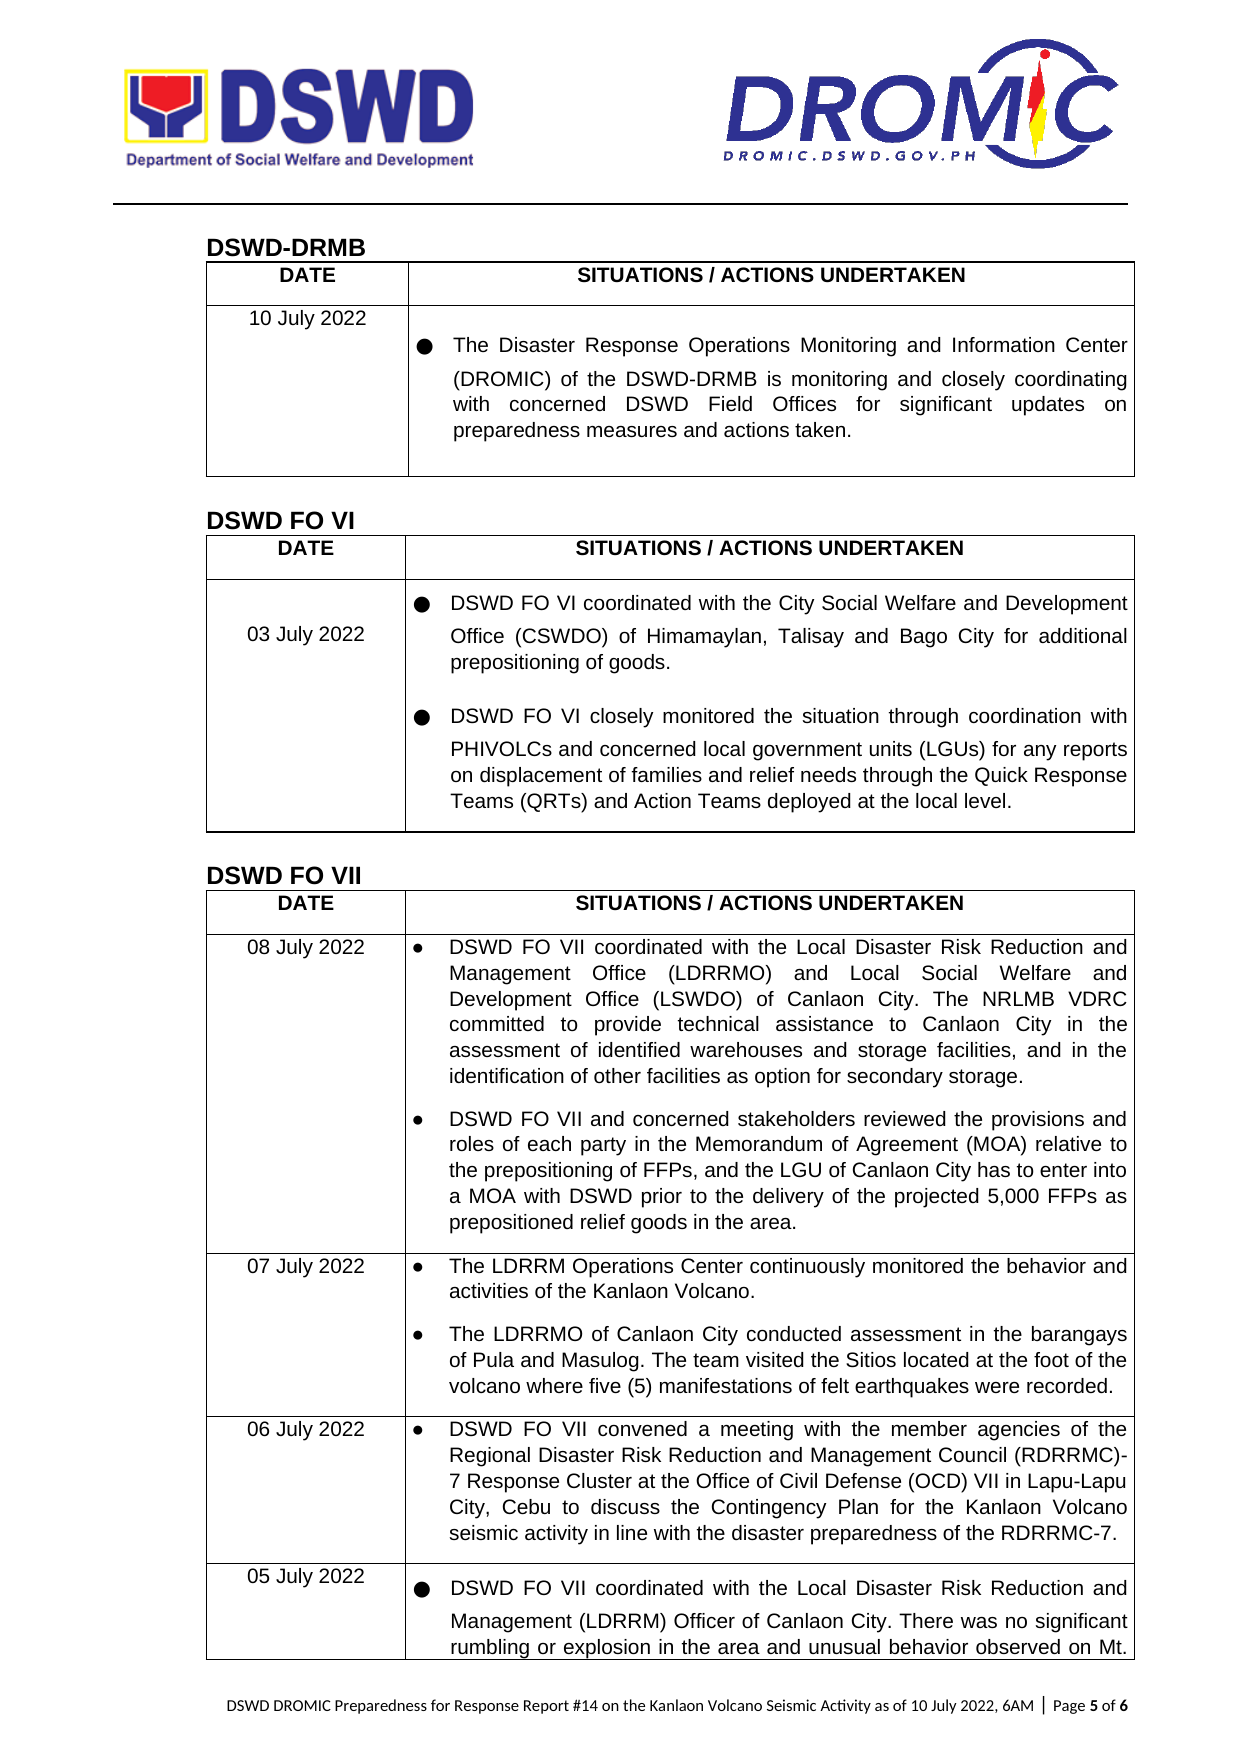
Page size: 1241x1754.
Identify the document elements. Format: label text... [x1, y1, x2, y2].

table_cell 06 July 2022 [207, 1417, 405, 1563]
table_cell DSWD FO VII coordinated with the Local Disaster Risk Reduction and Management Office (LDRRMO) and Local Social Welfare and Development Office (LSWDO) of Canlaon City. The NRLMB VDRC committed to provide technical assistance to Canlaon City in the assessment of identified warehouses and storage facilities, and in the identification of other facilities as option for secondary storage. DSWD FO VII and concerned stakeholders reviewed the provisions and roles of each party in the Memorandum of Agreement (MOA) relative to the prepositioning of FFPs, and the LGU of Canlaon City has to enter into a MOA with DSWD prior to the delivery of the projected 5,000 FFPs as prepositioned relief goods in the area. [406, 935, 1134, 1252]
table_header SITUATIONS / ACTIONS UNDERTAKEN [406, 536, 1134, 578]
table_header SITUATIONS / ACTIONS UNDERTAKEN [406, 891, 1134, 934]
table_cell 07 July 2022 [207, 1254, 405, 1416]
table_header DATE [207, 536, 405, 578]
picture [112, 65, 487, 173]
table_cell DSWD FO VII convened a meeting with the member agencies of the Regional Disaster Risk Reduction and Management Council (RDRRMC)-7 Response Cluster at the Office of Civil Defense (OCD) VII in Lapu-Lapu City, Cebu to discuss the Contingency Plan for the Kanlaon Volcano seismic activity in line with the disaster preparedness of the RDRRMC-7. [406, 1417, 1134, 1563]
table_header DATE [207, 891, 405, 934]
table_cell 10 July 2022 [207, 306, 408, 476]
table_cell The LDRRM Operations Center continuously monitored the behavior and activities of the Kanlaon Volcano. The LDRRMO of Canlaon City conducted assessment in the barangays of Pula and Masulog. The team visited the Sitios located at the foot of the volcano where five (5) manifestations of felt earthquakes were recorded. [406, 1254, 1134, 1416]
table_cell 08 July 2022 [207, 935, 405, 1252]
table_cell 05 July 2022 [207, 1564, 405, 1659]
picture [679, 38, 1158, 169]
table_header SITUATIONS / ACTIONS UNDERTAKEN [409, 263, 1134, 305]
text DSWD FO VI [206, 506, 1128, 535]
table_cell The Disaster Response Operations Monitoring and Information Center (DROMIC) of the DSWD-DRMB is monitoring and closely coordinating with concerned DSWD Field Offices for significant updates on preparedness measures and actions taken. [409, 306, 1134, 476]
text DSWD FO VII [206, 861, 1128, 890]
table_header DATE [207, 263, 408, 305]
text DSWD-DRMB [206, 233, 1128, 261]
table_cell 03 July 2022 [207, 580, 405, 831]
table_cell DSWD FO VI coordinated with the City Social Welfare and Development Office (CSWDO) of Himamaylan, Talisay and Bago City for additional prepositioning of goods. DSWD FO VI closely monitored the situation through coordination with PHIVOLCs and concerned local government units (LGUs) for any reports on displacement of families and relief needs through the Quick Response Teams (QRTs) and Action Teams deployed at the local level. [406, 580, 1134, 831]
